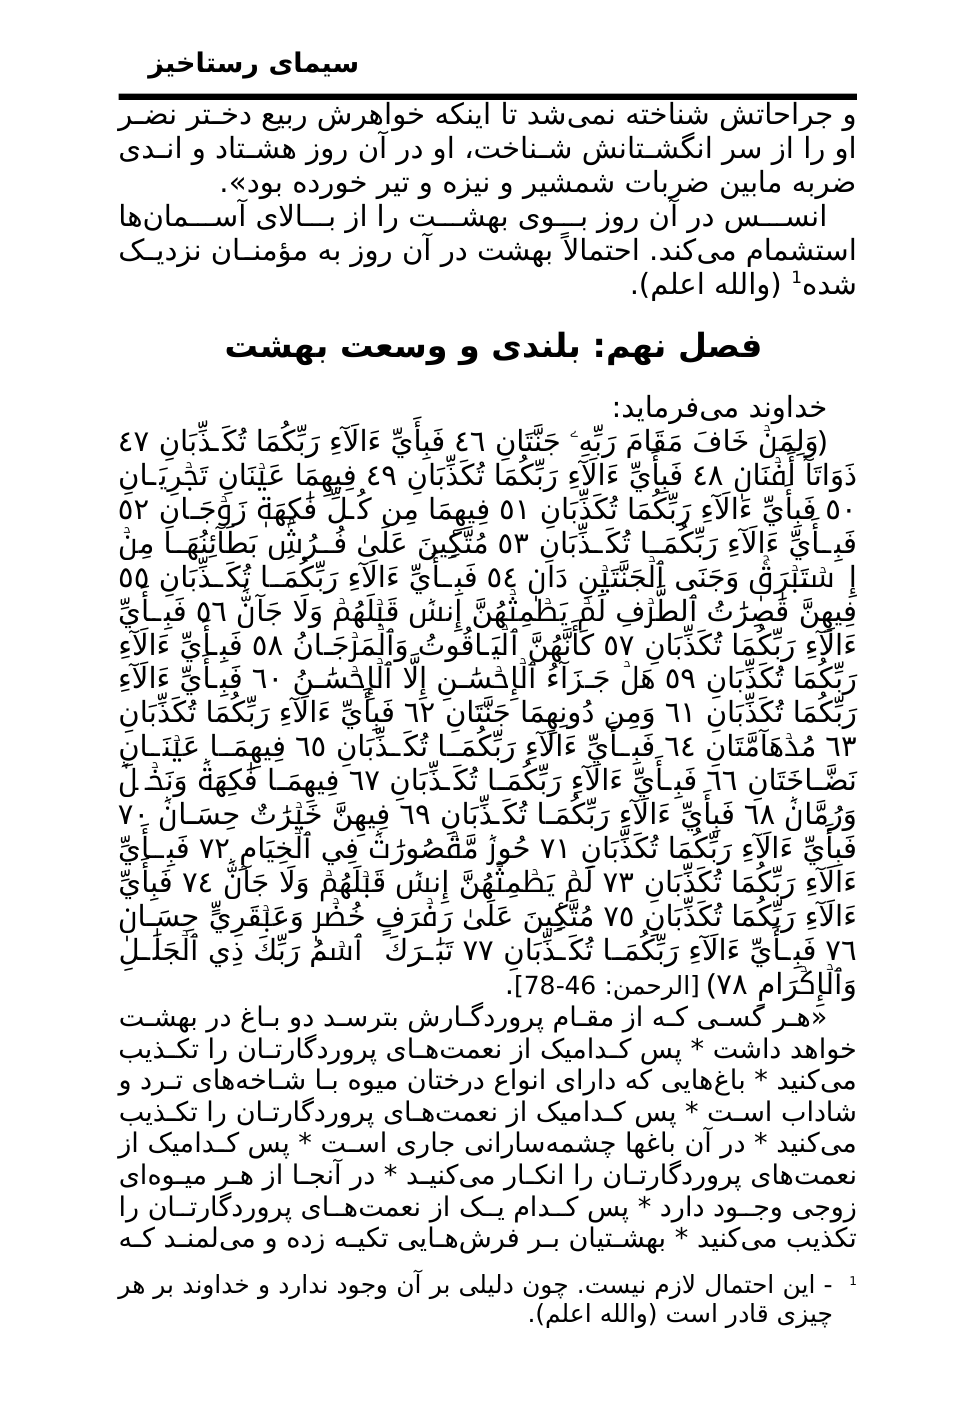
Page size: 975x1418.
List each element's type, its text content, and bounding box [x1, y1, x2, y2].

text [118, 98, 857, 199]
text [118, 1001, 857, 1254]
text خداوند می‌فرماید: [118, 390, 857, 424]
text انسس در آن روز بوی بهشت را از بالای آسمان‌ها استشمام می‌کند. احتمالاً بهشت در آن روز به مؤمنان نزدیک شده (والله اعلم). [118, 199, 857, 301]
text ﴿وَلِمَنۡ خَافَ مَقَامَ رَبِّهِۦ جَنَّتَانِ ٤٦ فَبِأَيِّ ءَالَآءِ رَبِّكُمَا تُكَذِّبَانِ ٤٧ ذَوَاتَآ أَفۡنَانٖ ٤٨ فَبِأَيِّ ءَالَآءِ رَبِّكُمَا تُكَذِّبَانِ ٤٩ فِيهِمَا عَيۡنَانِ تَجۡرِيَانِ ٥٠ فَبِأَيِّ ءَالَآءِ رَبِّكُمَا تُكَذِّبَانِ ٥١ فِيهِمَا مِن كُلِّ فَٰكِهَةٖ زَوۡجَانِ ٥٢ فَبِأَيِّ ءَالَآءِ رَبِّكُمَا تُكَذِّبَانِ ٥٣ مُتَّكِ‍ِٔينَ عَلَىٰ فُرُشِۢ بَطَآئِنُهَا مِنۡ إِسۡتَبۡرَقٖۚ وَجَنَى ٱلۡجَنَّتَيۡنِ دَانٖ ٥٤ فَبِأَيِّ ءَالَآءِ رَبِّكُمَا تُكَذِّبَانِ ٥٥ فِيهِنَّ قَٰصِرَٰتُ ٱلطَّرۡفِ لَمۡ يَطۡمِثۡهُنَّ إِنسٞ قَبۡلَهُمۡ وَلَا جَآنّٞ ٥٦ فَبِأَيِّ ءَالَآءِ رَبِّكُمَا تُكَذِّبَانِ ٥٧ كَأَنَّهُنَّ ٱلۡيَاقُوتُ وَٱلۡمَرۡجَانُ ٥٨ فَبِأَيِّ ءَالَآءِ رَبِّكُمَا تُكَذِّبَانِ ٥٩ هَلۡ جَزَآءُ ٱلۡإِحۡسَٰنِ إِلَّا ٱلۡإِحۡسَٰنُ ٦٠ فَبِأَيِّ ءَالَآءِ رَبِّكُمَا تُكَذِّبَانِ ٦١ وَمِن دُونِهِمَا جَنَّتَانِ ٦٢ فَبِأَيِّ ءَالَآءِ رَبِّكُمَا تُكَذِّبَانِ ٦٣ مُدۡهَآمَّتَانِ ٦٤ فَبِأَيِّ ءَالَآءِ رَبِّكُمَا تُكَذِّبَانِ ٦٥ فِيهِمَا عَيۡنَانِ نَضَّاخَتَانِ ٦٦ فَبِأَيِّ ءَالَآءِ رَبِّكُمَا تُكَذِّبَانِ ٦٧ فِيهِمَا فَٰكِهَةٞ وَنَخۡلٞ وَرُمَّانٞ ٦٨ فَبِأَيِّ ءَالَآءِ رَبِّكُمَا تُكَذِّبَانِ ٦٩ فِيهِنَّ خَيۡرَٰتٌ حِسَانٞ ٧٠ فَبِأَيِّ ءَالَآءِ رَبِّكُمَا تُكَذِّبَانِ ٧١ حُورٞ مَّقۡصُورَٰتٞ فِي ٱلۡخِيَامِ ٧٢ فَبِأَيِّ ءَالَآءِ رَبِّكُمَا تُكَذِّبَانِ ٧٣ لَمۡ يَطۡمِثۡهُنَّ إِنسٞ قَبۡلَهُمۡ وَلَا جَآنّٞ ٧٤ فَبِأَيِّ ءَالَآءِ رَبِّكُمَا تُكَذِّبَانِ ٧٥ مُتَّكِ‍ِٔينَ عَلَىٰ رَفۡرَفٍ خُضۡرٖ وَعَبۡقَرِيٍّ حِسَانٖ ٧٦ فَبِأَيِّ ءَالَآءِ رَبِّكُمَا تُكَذِّبَانِ ٧٧ تَبَٰرَكَ ٱسۡمُ رَبِّكَ ذِي ٱلۡجَلَٰلِ وَٱلۡإِكۡرَامِ ٧٨﴾ [الرحمن: 46-78]. [118, 424, 857, 1001]
text فصل نهم: بلندی و وسعت بهشت [118, 326, 857, 365]
